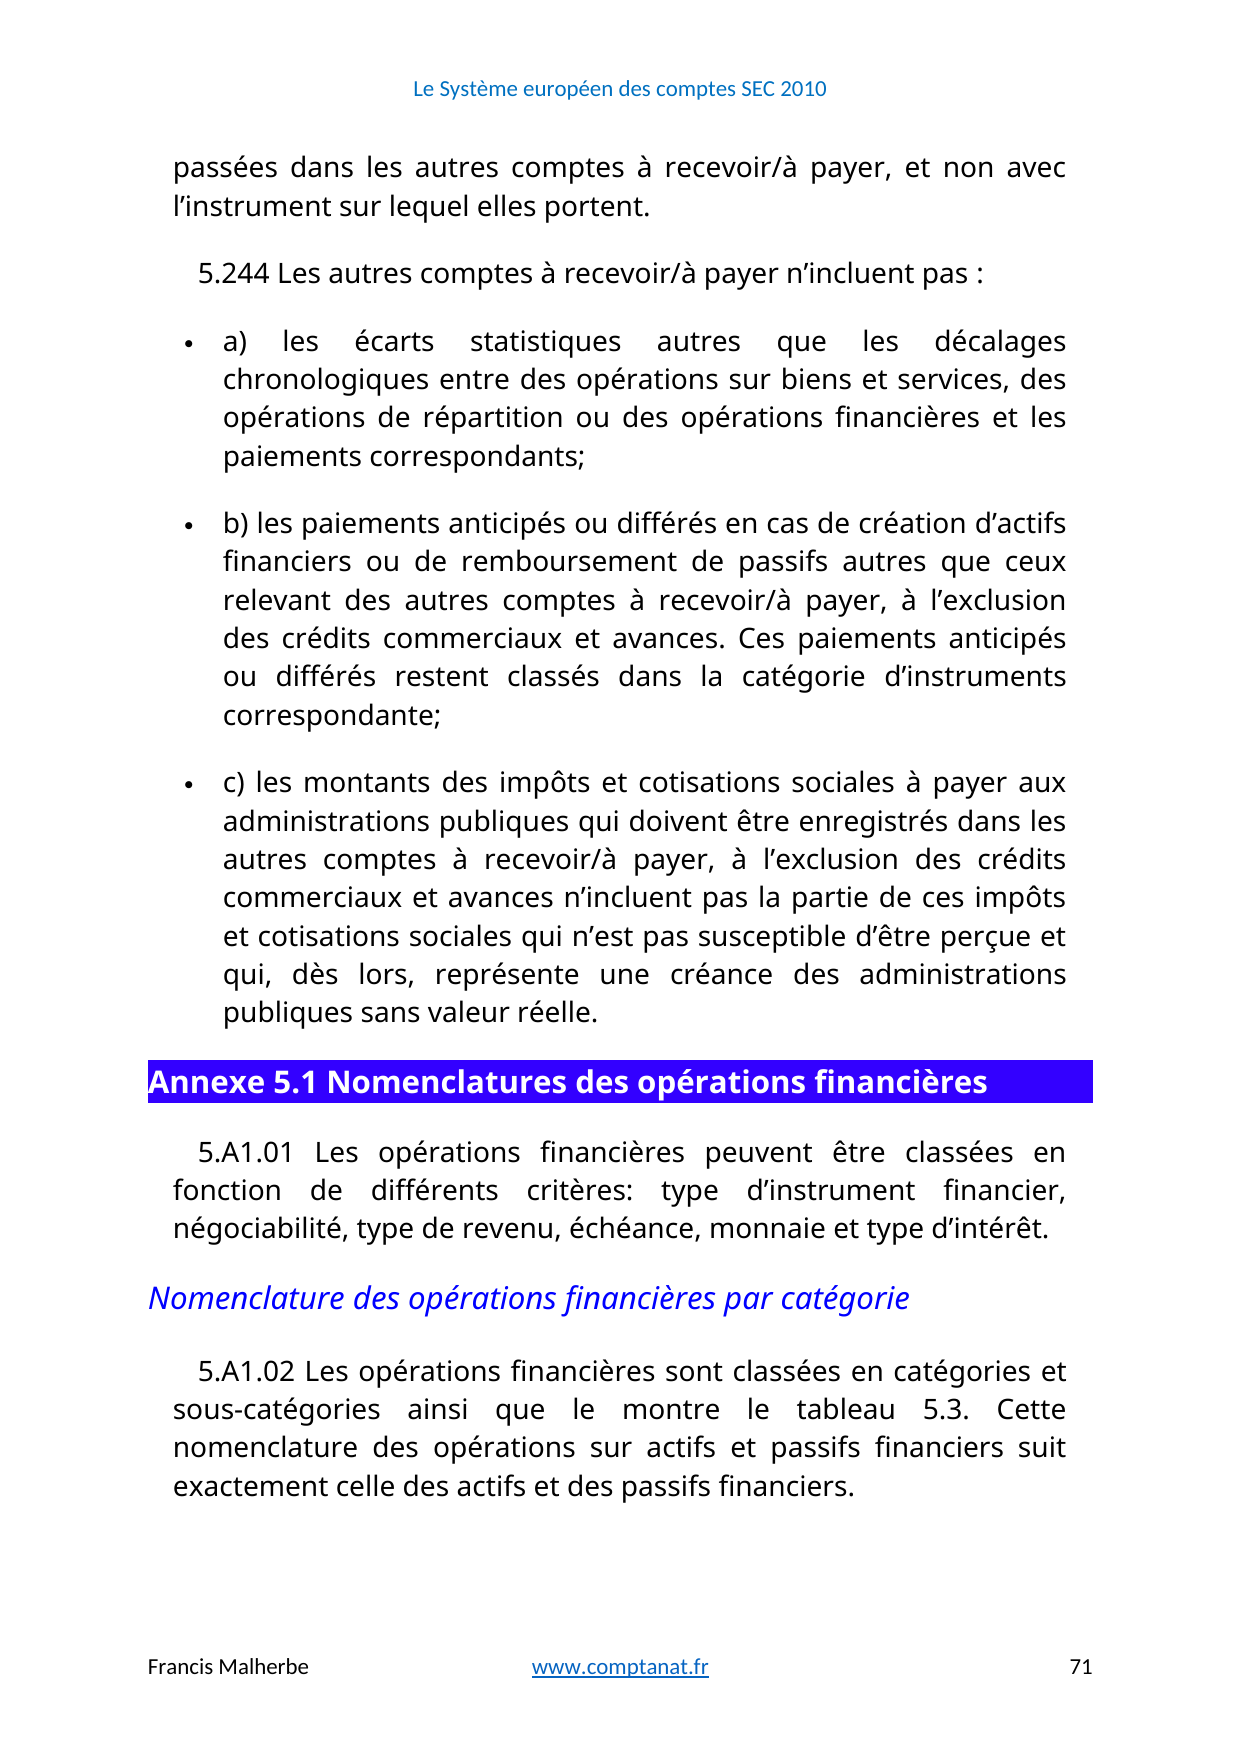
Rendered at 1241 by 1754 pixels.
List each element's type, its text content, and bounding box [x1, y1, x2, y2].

text 5.A1.01 Les opérations financières peuvent être classées en fonction de différents critères: type d’instrument financier, négociabilité, type de revenu, échéance, monnaie et type d’intérêt. [173, 1132, 1068, 1247]
list b) les paiements anticipés ou différés en cas de création d’actifs financiers ou de remboursement de passifs autres que ceux relevant des autres comptes à recevoir/à payer, à l’exclusion des crédits commerciaux et avances. Ces paiements anticipés ou différés restent classés dans la catégorie d’instruments correspondante; [185, 503, 1068, 733]
subtitle Nomenclature des opérations financières par catégorie [148, 1276, 1093, 1319]
text 5.A1.02 Les opérations financières sont classées en catégories et sous-catégories ainsi que le montre le tableau 5.3. Cette nomenclature des opérations sur actifs et passifs financiers suit exactement celle des actifs et des passifs financiers. [173, 1351, 1068, 1504]
list a) les écarts statistiques autres que les décalages chronologiques entre des opérations sur biens et services, des opérations de répartition ou des opérations financières et les paiements correspondants; [185, 321, 1068, 474]
subtitle Annexe 5.1 Nomenclatures des opérations financières [148, 1060, 1093, 1103]
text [173, 148, 1068, 224]
text 5.244 Les autres comptes à recevoir/à payer n’incluent pas : [173, 253, 1068, 292]
list c) les montants des impôts et cotisations sociales à payer aux administrations publiques qui doivent être enregistrés dans les autres comptes à recevoir/à payer, à l’exclusion des crédits commerciaux et avances n’incluent pas la partie de ces impôts et cotisations sociales qui n’est pas susceptible d’être perçue et qui, dès lors, représente une créance des administrations publiques sans valeur réelle. [185, 763, 1068, 1031]
